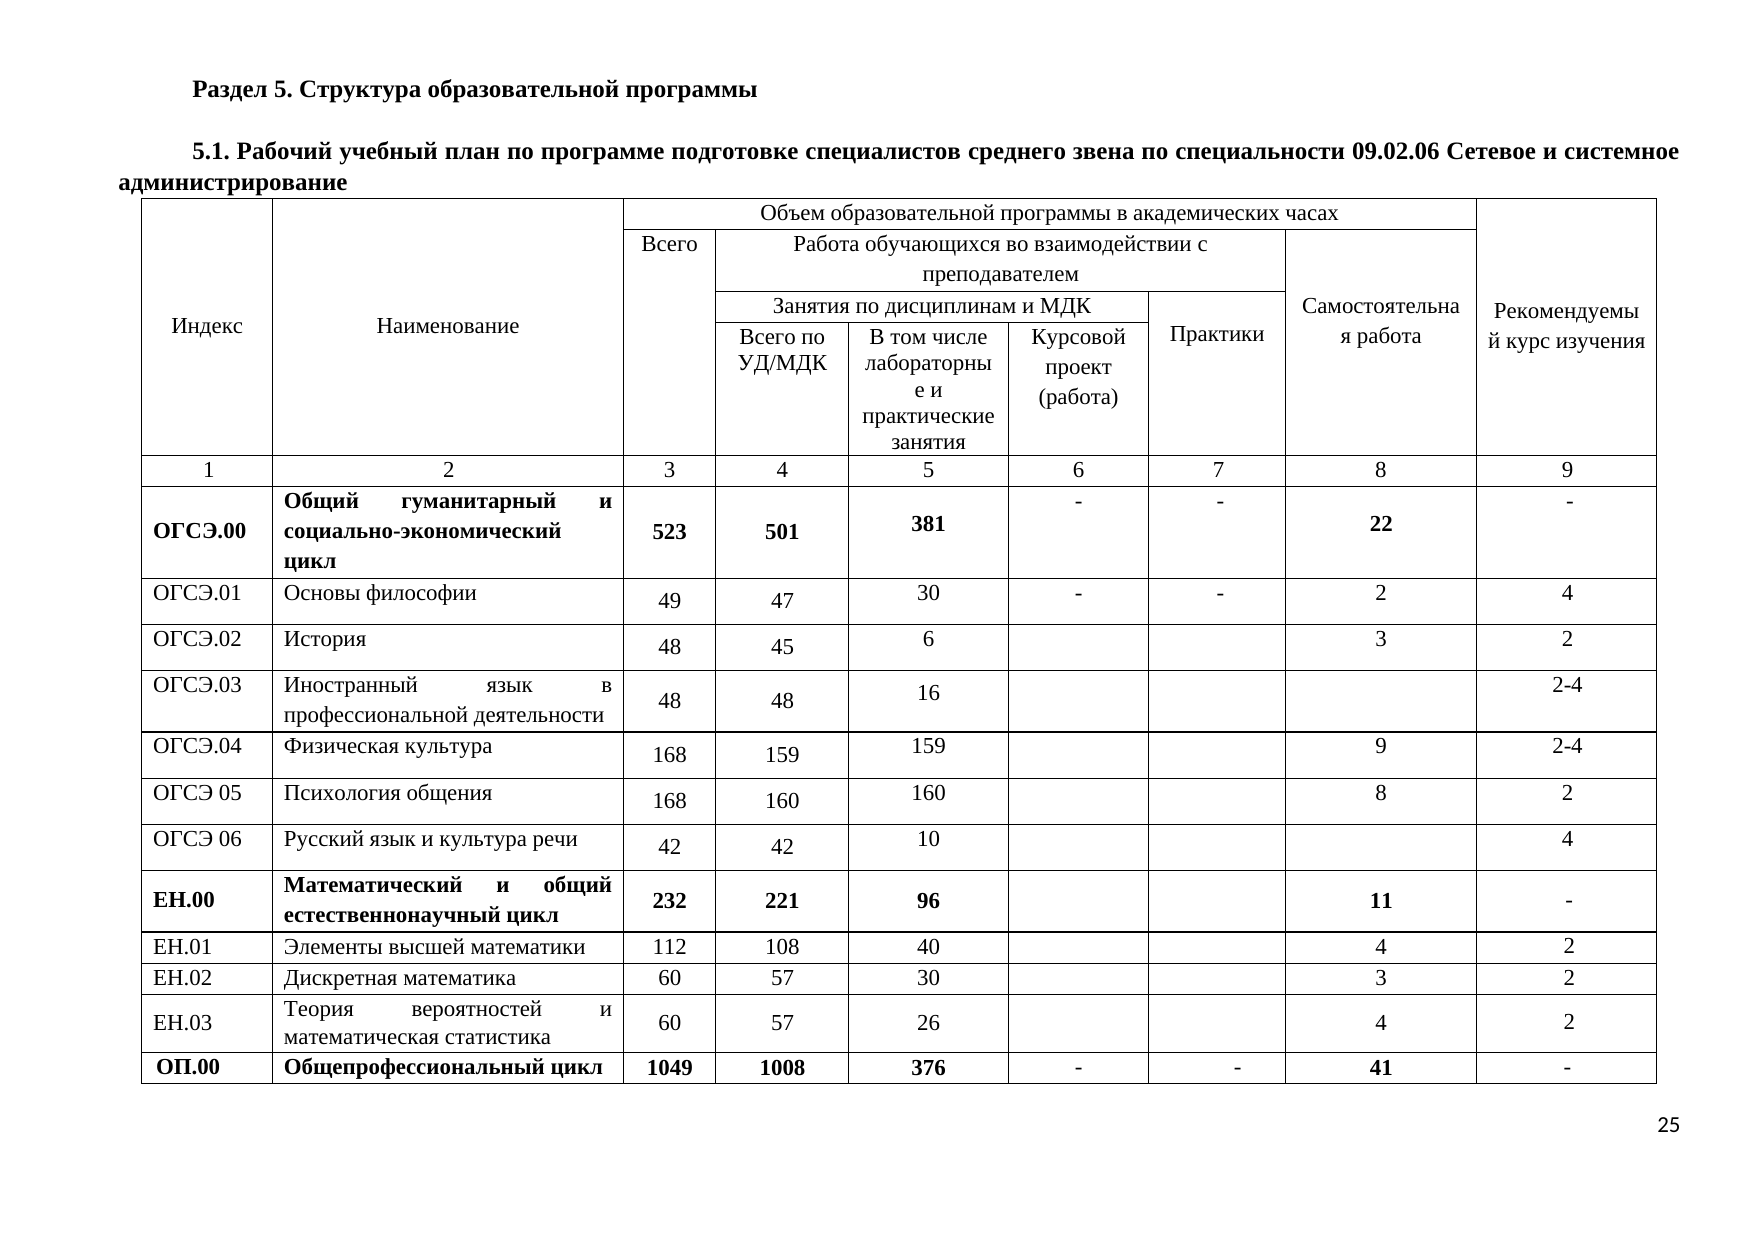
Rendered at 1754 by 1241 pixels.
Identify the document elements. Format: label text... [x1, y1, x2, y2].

table_cell ОГСЭ.02 [142, 625, 272, 670]
table_cell 42 [624, 825, 715, 870]
table_cell 10 [849, 825, 1008, 870]
table_cell Физическая культура [273, 733, 623, 778]
table_cell [1009, 871, 1148, 931]
table_cell ОГСЭ.04 [142, 733, 272, 778]
table_cell Основы философии [273, 579, 623, 624]
table_cell ОГСЭ 05 [142, 779, 272, 824]
table_cell Общий гуманитарный и социально-экономический цикл [273, 487, 623, 578]
table_cell - [1009, 579, 1148, 624]
table_cell ЕН.02 [142, 964, 272, 994]
table_cell Занятия по дисциплинам и МДК [716, 292, 1148, 322]
table_cell ЕН.00 [142, 871, 272, 931]
table_cell 160 [849, 779, 1008, 824]
table_cell [1149, 671, 1285, 731]
table_cell 2 [1477, 933, 1656, 963]
text Раздел 5. Структура образовательной программы [118, 74, 1680, 103]
table_cell 40 [849, 933, 1008, 963]
table_cell [1009, 779, 1148, 824]
table_cell 4 [1477, 825, 1656, 870]
table_cell 57 [716, 964, 848, 994]
table_cell 60 [624, 964, 715, 994]
table_cell 2-4 [1477, 671, 1656, 731]
table_cell Русский язык и культура речи [273, 825, 623, 870]
table_cell 6 [1009, 456, 1148, 486]
table_cell ОГСЭ.03 [142, 671, 272, 731]
table_cell - [1477, 1053, 1656, 1083]
table_cell 159 [849, 733, 1008, 778]
table_cell - [1149, 579, 1285, 624]
table_cell 3 [1286, 964, 1476, 994]
table_cell [1149, 625, 1285, 670]
table_header Рекомендуемый курс изучения [1477, 199, 1656, 455]
table_cell 221 [716, 871, 848, 931]
table_cell 159 [716, 733, 848, 778]
table_cell ЕН.03 [142, 995, 272, 1052]
table_cell 41 [1286, 1053, 1476, 1083]
table_cell [1149, 933, 1285, 963]
table_cell 523 [624, 487, 715, 578]
table_cell 1008 [716, 1053, 848, 1083]
table_cell Самостоятельная работа [1286, 291, 1476, 455]
table_cell [1286, 671, 1476, 731]
table_cell 168 [624, 779, 715, 824]
table_cell Психология общения [273, 779, 623, 824]
table_cell 1 [142, 456, 272, 486]
table_cell ЕН.01 [142, 933, 272, 963]
text 5.1. Рабочий учебный план по программе подготовке специалистов среднего звена по специальности 09.02.06 Сетевое и системное администрирование [118, 136, 1680, 196]
table_cell 2 [1477, 995, 1656, 1052]
table_cell История [273, 625, 623, 670]
table_cell [1149, 733, 1285, 778]
table_cell [1009, 733, 1148, 778]
table_cell 160 [716, 779, 848, 824]
table_cell - [1149, 1053, 1285, 1083]
table_cell 16 [849, 671, 1008, 731]
table_cell [1009, 933, 1148, 963]
table_header Индекс [142, 199, 272, 455]
table_cell Всего [624, 230, 715, 455]
table_cell 3 [1286, 625, 1476, 670]
table_cell 2 [1286, 579, 1476, 624]
table_cell 5 [849, 456, 1008, 486]
table_cell 376 [849, 1053, 1008, 1083]
table_cell 48 [716, 671, 848, 731]
table_cell 96 [849, 871, 1008, 931]
table_cell ОП.00 [142, 1053, 272, 1083]
table_cell 48 [624, 625, 715, 670]
table_cell Математический и общий естественнонаучный цикл [273, 871, 623, 931]
table_cell 6 [849, 625, 1008, 670]
table_cell 4 [716, 456, 848, 486]
table_cell 11 [1286, 871, 1476, 931]
table_cell 30 [849, 964, 1008, 994]
table_cell 42 [716, 825, 848, 870]
table_cell 1049 [624, 1053, 715, 1083]
table_cell 60 [624, 995, 715, 1052]
table_cell 2 [1477, 964, 1656, 994]
table_cell - [1477, 871, 1656, 931]
table_cell [1009, 964, 1148, 994]
table_cell 30 [849, 579, 1008, 624]
table_cell 232 [624, 871, 715, 931]
table_cell 108 [716, 933, 848, 963]
table_cell Работа обучающихся во взаимодействии с преподавателем [716, 230, 1285, 291]
table_cell [1149, 871, 1285, 931]
table_cell 8 [1286, 456, 1476, 486]
table_cell 2 [1477, 625, 1656, 670]
table_cell 112 [624, 933, 715, 963]
table_cell Курсовой проект (работа) [1009, 323, 1148, 455]
table_cell 2 [273, 456, 623, 486]
table_cell Элементы высшей математики [273, 933, 623, 963]
table_cell 9 [1286, 733, 1476, 778]
table_cell Теория вероятностей и математическая статистика [273, 995, 623, 1052]
table_cell [1286, 230, 1476, 291]
table_cell 9 [1477, 456, 1656, 486]
table_cell 48 [624, 671, 715, 731]
table_cell [1286, 825, 1476, 870]
table_cell Практики [1149, 292, 1285, 455]
table_cell [1009, 625, 1148, 670]
table_cell В том числе лабораторные и практические занятия [849, 323, 1008, 455]
table_cell [1009, 671, 1148, 731]
table_cell - [1149, 487, 1285, 578]
table_cell Общепрофессиональный цикл [273, 1053, 623, 1083]
table_cell 7 [1149, 456, 1285, 486]
table_cell - [1009, 1053, 1148, 1083]
table_cell 2-4 [1477, 733, 1656, 778]
table_cell 4 [1286, 995, 1476, 1052]
table_cell 4 [1286, 933, 1476, 963]
table_cell ОГСЭ 06 [142, 825, 272, 870]
table_cell ОГСЭ.01 [142, 579, 272, 624]
table_cell [1149, 779, 1285, 824]
table_cell 22 [1286, 487, 1476, 578]
table_header Объем образовательной программы в академических часах [624, 199, 1476, 229]
table_cell [1149, 995, 1285, 1052]
table_cell 57 [716, 995, 848, 1052]
table_cell Иностранный язык в профессиональной деятельности [273, 671, 623, 731]
table_cell Дискретная математика [273, 964, 623, 994]
table_cell 45 [716, 625, 848, 670]
table_cell ОГСЭ.00 [142, 487, 272, 578]
table_cell [1009, 825, 1148, 870]
table_cell 4 [1477, 579, 1656, 624]
table_cell - [1009, 487, 1148, 578]
table_cell - [1477, 487, 1656, 578]
table_cell 8 [1286, 779, 1476, 824]
table_cell 168 [624, 733, 715, 778]
table_cell 47 [716, 579, 848, 624]
table_cell [1009, 995, 1148, 1052]
table_cell 2 [1477, 779, 1656, 824]
table_cell 501 [716, 487, 848, 578]
table_cell 381 [849, 487, 1008, 578]
table_cell 49 [624, 579, 715, 624]
table_cell Всего по УД/МДК [716, 323, 848, 455]
table_cell 26 [849, 995, 1008, 1052]
table_cell [1149, 964, 1285, 994]
table_header Наименование [273, 199, 623, 455]
table_cell [1149, 825, 1285, 870]
table_cell 3 [624, 456, 715, 486]
